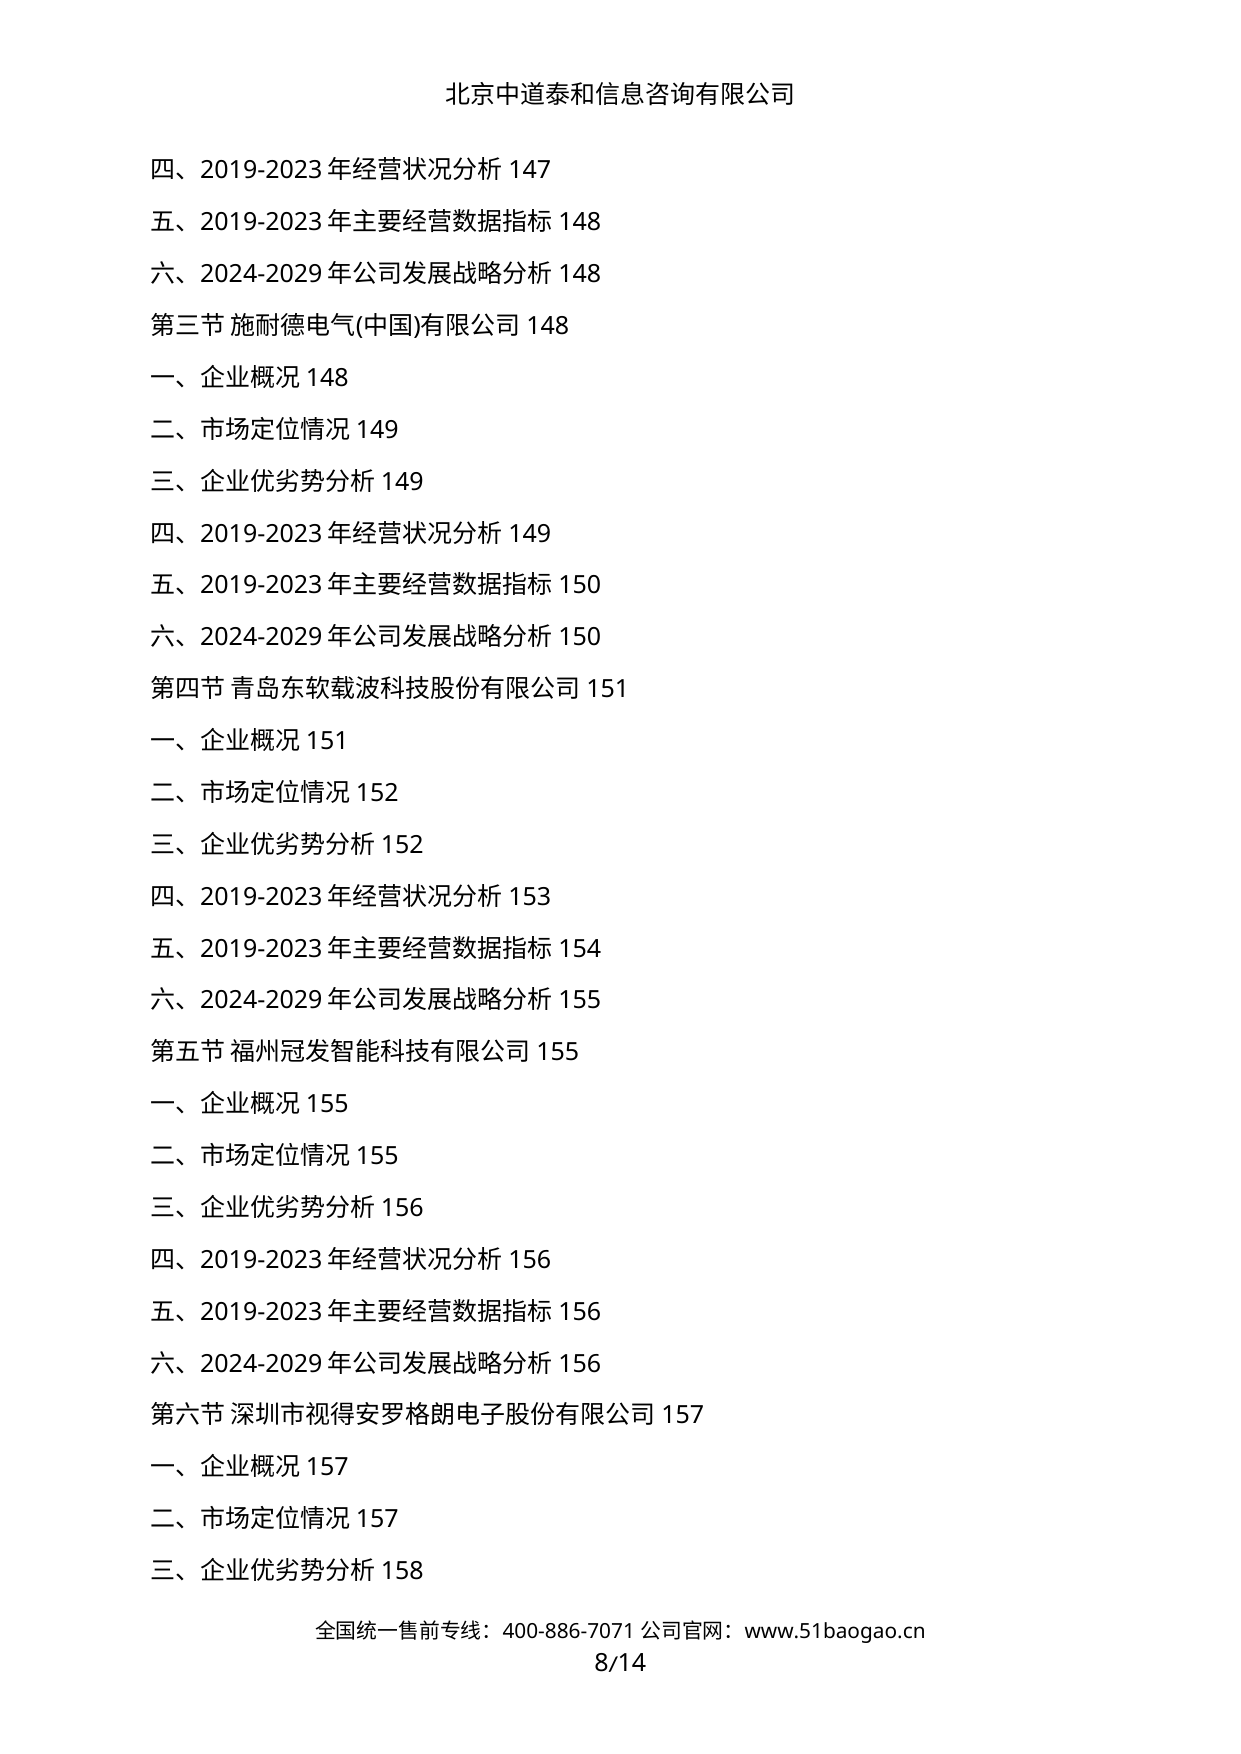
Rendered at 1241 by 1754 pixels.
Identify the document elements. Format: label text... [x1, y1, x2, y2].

text 三、企业优劣势分析 156 [150, 1187, 1090, 1224]
text 四、2019-2023年经营状况分析 156 [150, 1239, 1090, 1276]
text 四、2019-2023年经营状况分析 153 [150, 876, 1090, 912]
text 二、市场定位情况 152 [150, 772, 1090, 809]
text 一、企业概况 148 [150, 357, 1090, 394]
text 六、2024-2029年公司发展战略分析 156 [150, 1343, 1090, 1379]
text 四、2019-2023年经营状况分析 149 [150, 513, 1090, 549]
text 三、企业优劣势分析 152 [150, 824, 1090, 861]
text 第六节 深圳市视得安罗格朗电子股份有限公司 157 [150, 1395, 1090, 1431]
text 二、市场定位情况 155 [150, 1136, 1090, 1172]
text 五、2019-2023年主要经营数据指标 150 [150, 565, 1090, 601]
text 五、2019-2023年主要经营数据指标 156 [150, 1291, 1090, 1327]
text 一、企业概况 151 [150, 721, 1090, 757]
text 第四节 青岛东软载波科技股份有限公司 151 [150, 669, 1090, 705]
text 五、2019-2023年主要经营数据指标 148 [150, 202, 1090, 238]
text 三、企业优劣势分析 149 [150, 461, 1090, 497]
text 第三节 施耐德电气(中国)有限公司 148 [150, 306, 1090, 342]
text 二、市场定位情况 149 [150, 409, 1090, 446]
text 六、2024-2029年公司发展战略分析 148 [150, 254, 1090, 290]
text 一、企业概况 157 [150, 1447, 1090, 1483]
text 六、2024-2029年公司发展战略分析 155 [150, 980, 1090, 1016]
text 第五节 福州冠发智能科技有限公司 155 [150, 1032, 1090, 1068]
text 一、企业概况 155 [150, 1084, 1090, 1120]
text 三、企业优劣势分析 158 [150, 1551, 1090, 1587]
text 五、2019-2023年主要经营数据指标 154 [150, 928, 1090, 964]
text 二、市场定位情况 157 [150, 1499, 1090, 1535]
text 六、2024-2029年公司发展战略分析 150 [150, 617, 1090, 653]
text 四、2019-2023年经营状况分析 147 [150, 150, 1090, 186]
